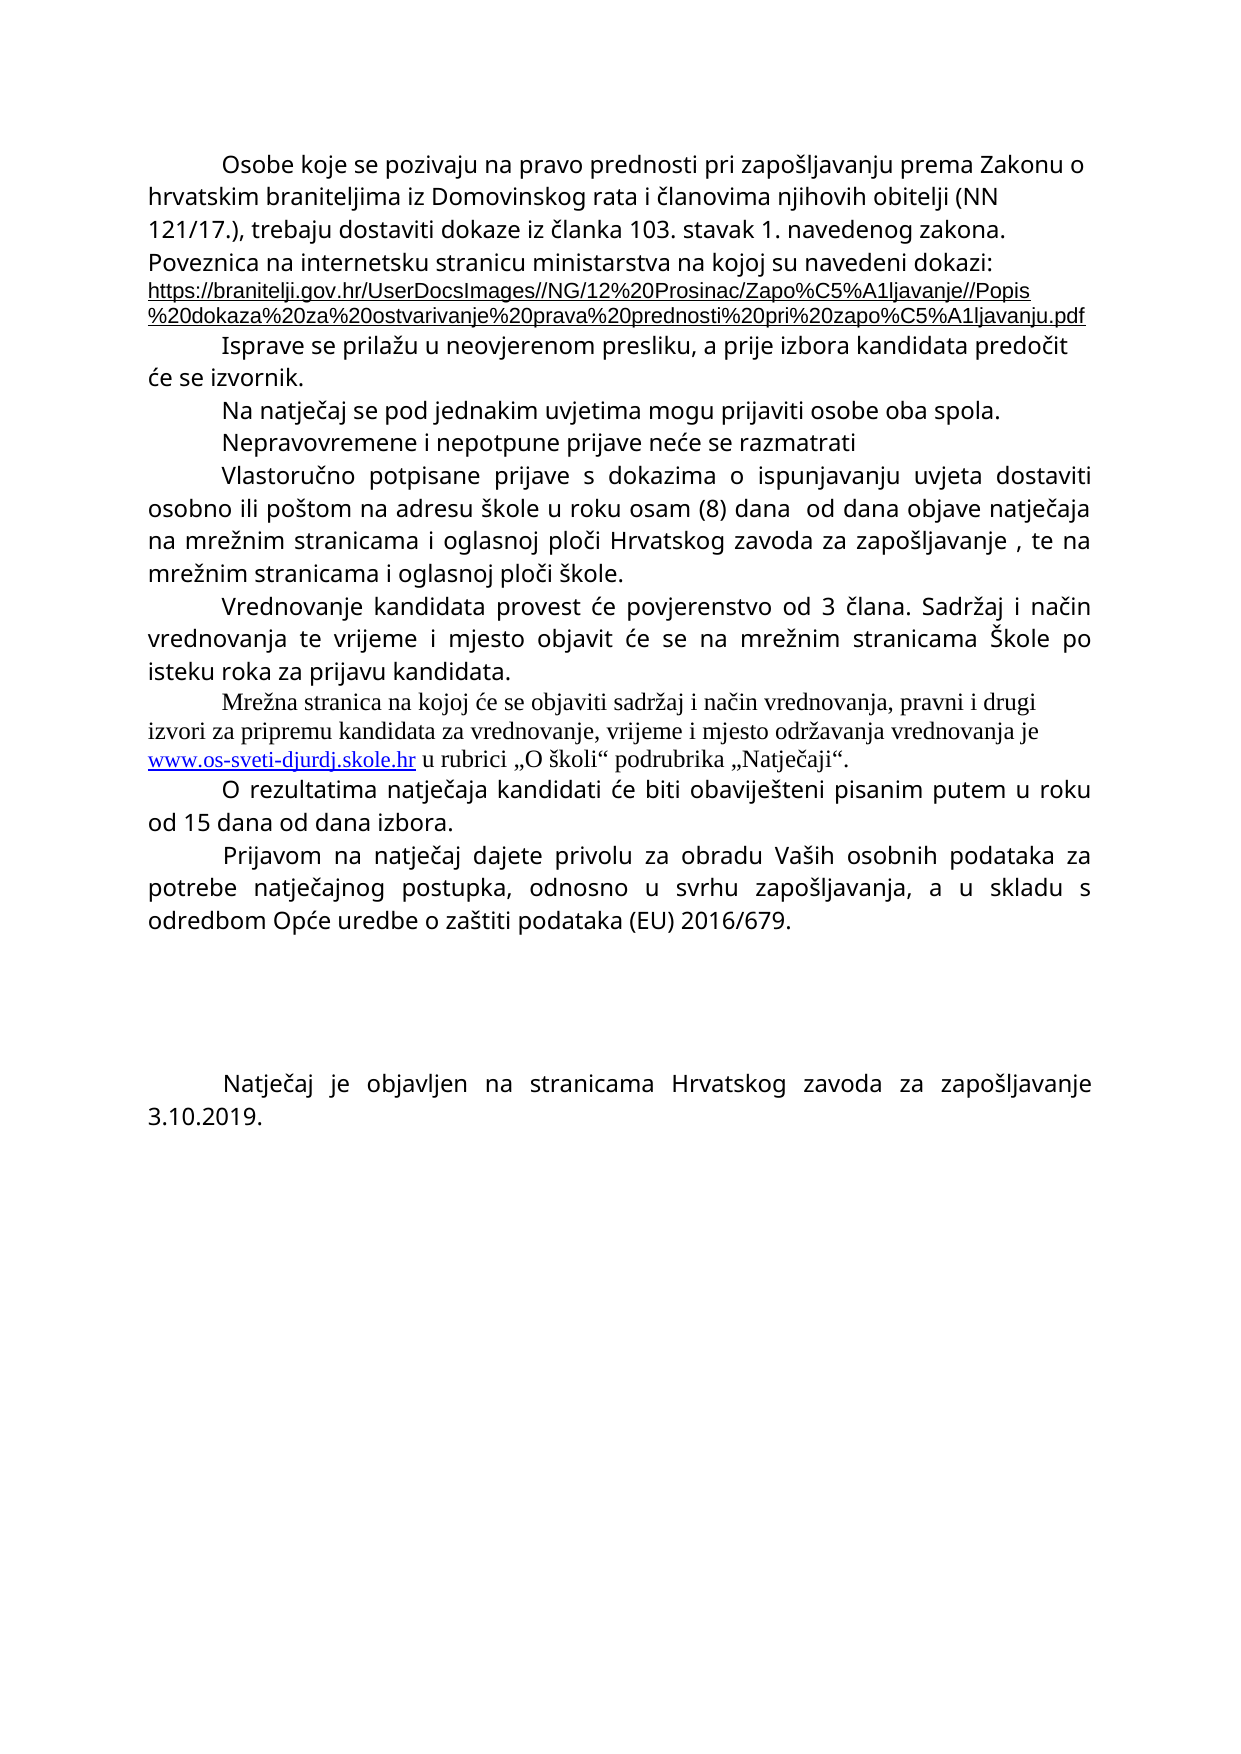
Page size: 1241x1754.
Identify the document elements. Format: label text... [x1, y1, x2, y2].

text O rezultatima natječaja kandidati će biti obaviješteni pisanim putem u roku od 15 dana od dana izbora. [148, 773, 1093, 838]
text Nepravovremene i nepotpune prijave neće se razmatrati [148, 426, 1093, 459]
text Natječaj je objavljen na stranicama Hrvatskog zavoda za zapošljavanje 3.10.2019. [148, 1067, 1093, 1132]
text Na natječaj se pod jednakim uvjetima mogu prijaviti osobe oba spola. [148, 394, 1093, 426]
text Prijavom na natječaj dajete privolu za obradu Vaših osobnih podataka za potrebe natječajnog postupka, odnosno u svrhu zapošljavanja, a u skladu s odredbom Opće uredbe o zaštiti podataka (EU) 2016/679. [148, 838, 1093, 936]
text Vrednovanje kandidata provest će povjerenstvo od 3 člana. Sadržaj i način vrednovanja te vrijeme i mjesto objavit će se na mrežnim stranicama Škole po isteku roka za prijavu kandidata. [148, 589, 1093, 687]
text Vlastoručno potpisane prijave s dokazima o ispunjavanju uvjeta dostaviti osobno ili poštom na adresu škole u roku osam (8) dana od dana objave natječaja na mrežnim stranicama i oglasnoj ploči Hrvatskog zavoda za zapošljavanje , te na mrežnim stranicama i oglasnoj ploči škole. [148, 459, 1093, 589]
text Mrežna stranica na kojoj će se objaviti sadržaj i način vrednovanja, pravni i drugi izvori za pripremu kandidata za vrednovanje, vrijeme i mjesto održavanja vrednovanja je www.os-sveti-djurdj.skole.hr u rubrici „O školi“ podrubrika „Natječaji“. [148, 687, 1093, 773]
text Osobe koje se pozivaju na pravo prednosti pri zapošljavanju prema Zakonu o hrvatskim braniteljima iz Domovinskog rata i članovima njihovih obitelji (NN 121/17.), trebaju dostaviti dokaze iz članka 103. stavak 1. navedenog zakona. Poveznica na internetsku stranicu ministarstva na kojoj su navedeni dokazi: [148, 148, 1093, 278]
text https://branitelji.gov.hr/UserDocsImages//NG/12%20Prosinac/Zapo%C5%A1ljavanje//Popis%20dokaza%20za%20ostvarivanje%20prava%20prednosti%20pri%20zapo%C5%A1ljavanju.pdf Isprave se prilažu u neovjerenom presliku, a prije izbora kandidata predočit će se izvornik. [148, 278, 1093, 394]
